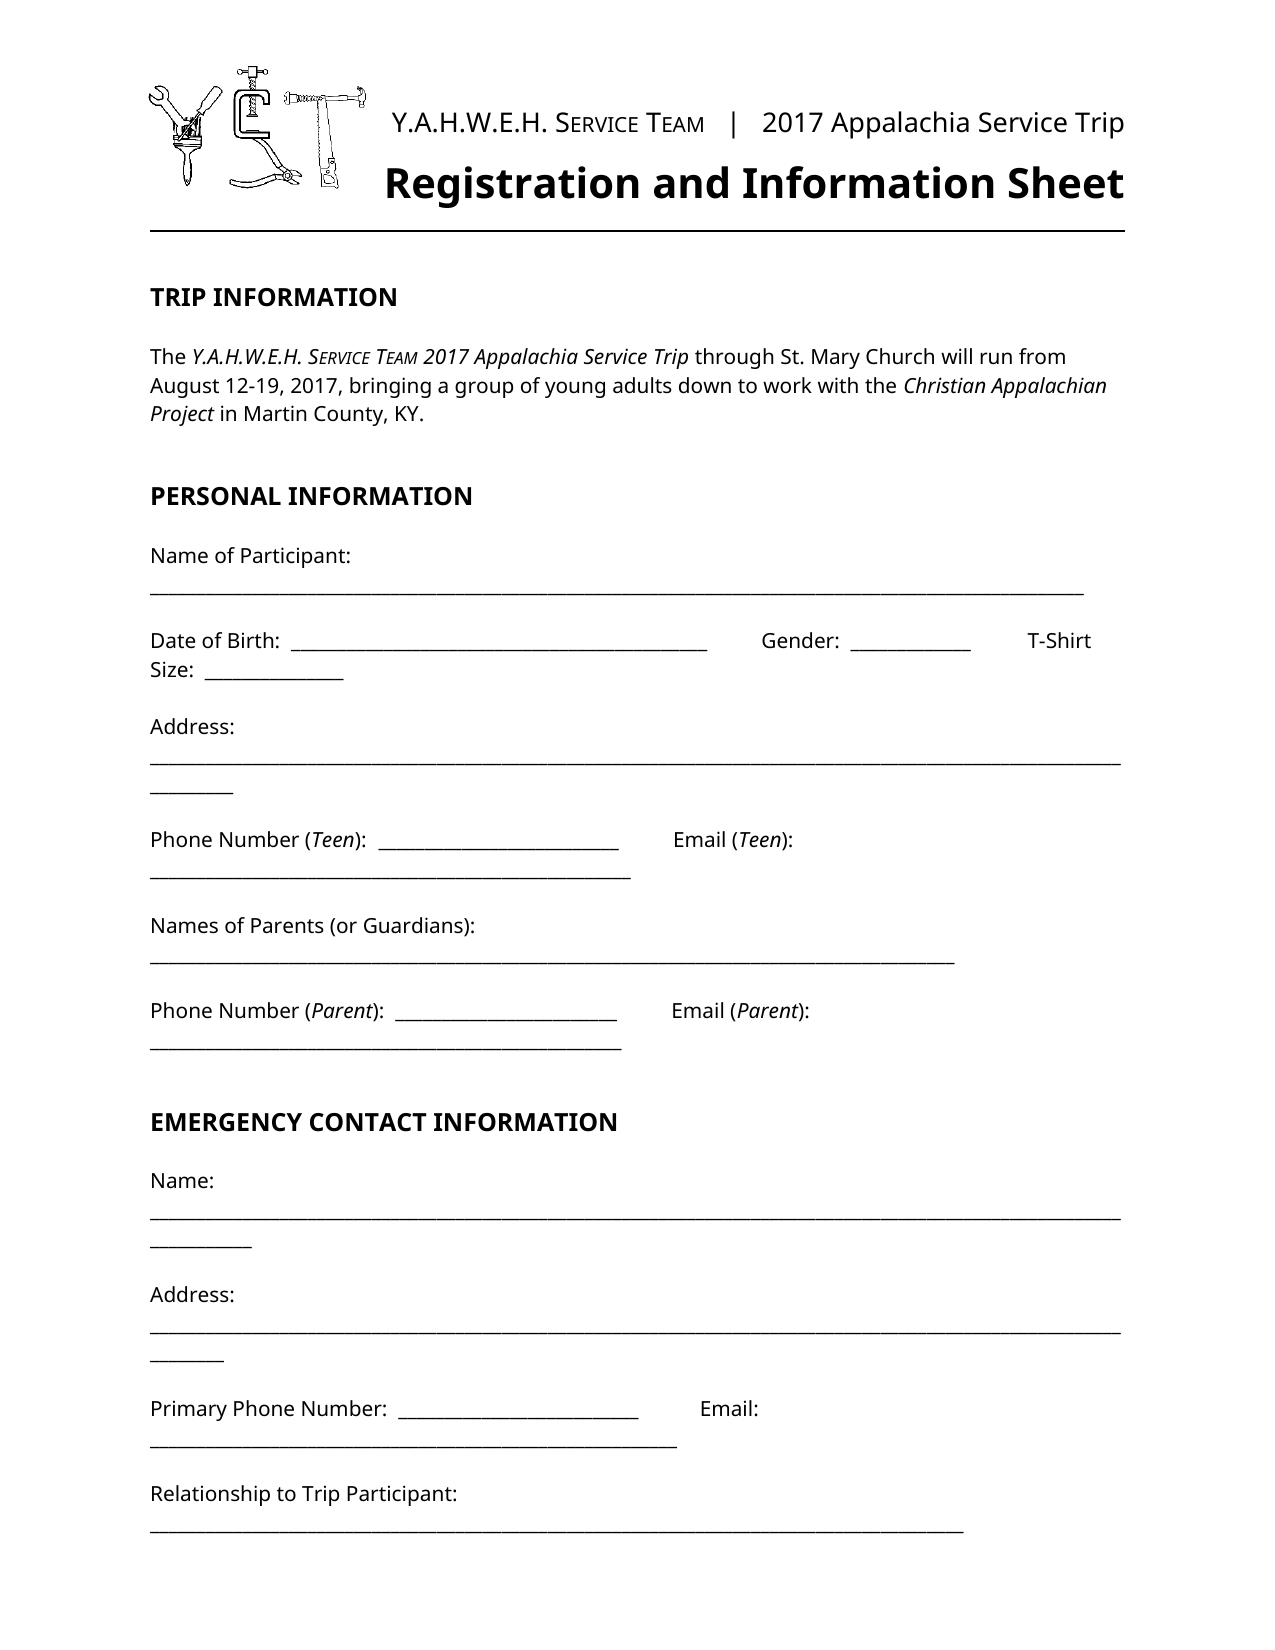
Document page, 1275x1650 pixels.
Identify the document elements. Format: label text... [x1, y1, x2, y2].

text Name of Participant: _____________________________________________________________________________________________________ [150, 541, 1125, 598]
text Names of Parents (or Guardians): _______________________________________________________________________________________ [150, 911, 1125, 968]
text Relationship to Trip Participant: ________________________________________________________________________________________ [150, 1479, 1125, 1536]
text EMERGENCY CONTACT INFORMATION [150, 1104, 1125, 1138]
text Date of Birth: _____________________________________________ Gender: _____________ T-Shirt Size: _______________ [150, 627, 1125, 683]
text Address: __________________________________________________________________________________________________________________ [150, 712, 1125, 797]
text Y.A.H.W.E.H. SERVICE TEAM | 2017 Appalachia Service Trip [369, 103, 1125, 140]
text The Y.A.H.W.E.H. SERVICE TEAM 2017 Appalachia Service Trip through St. Mary Church will run from August 12-19, 2017, bringing a group of young adults down to work with the Christian Appalachian Project in Martin County, KY. [150, 342, 1125, 428]
text TRIP INFORMATION [150, 280, 1125, 314]
picture [144, 61, 369, 195]
text Primary Phone Number: __________________________ Email: _________________________________________________________ [150, 1394, 1125, 1451]
text Address: _________________________________________________________________________________________________________________ [150, 1280, 1125, 1366]
text Phone Number (Parent): ________________________ Email (Parent): ___________________________________________________ [150, 996, 1125, 1053]
text Phone Number (Teen): __________________________ Email (Teen): ____________________________________________________ [150, 826, 1125, 882]
text PERSONAL INFORMATION [150, 479, 1125, 513]
text Registration and Information Sheet [150, 154, 1125, 211]
text Name: ____________________________________________________________________________________________________________________ [150, 1167, 1125, 1252]
